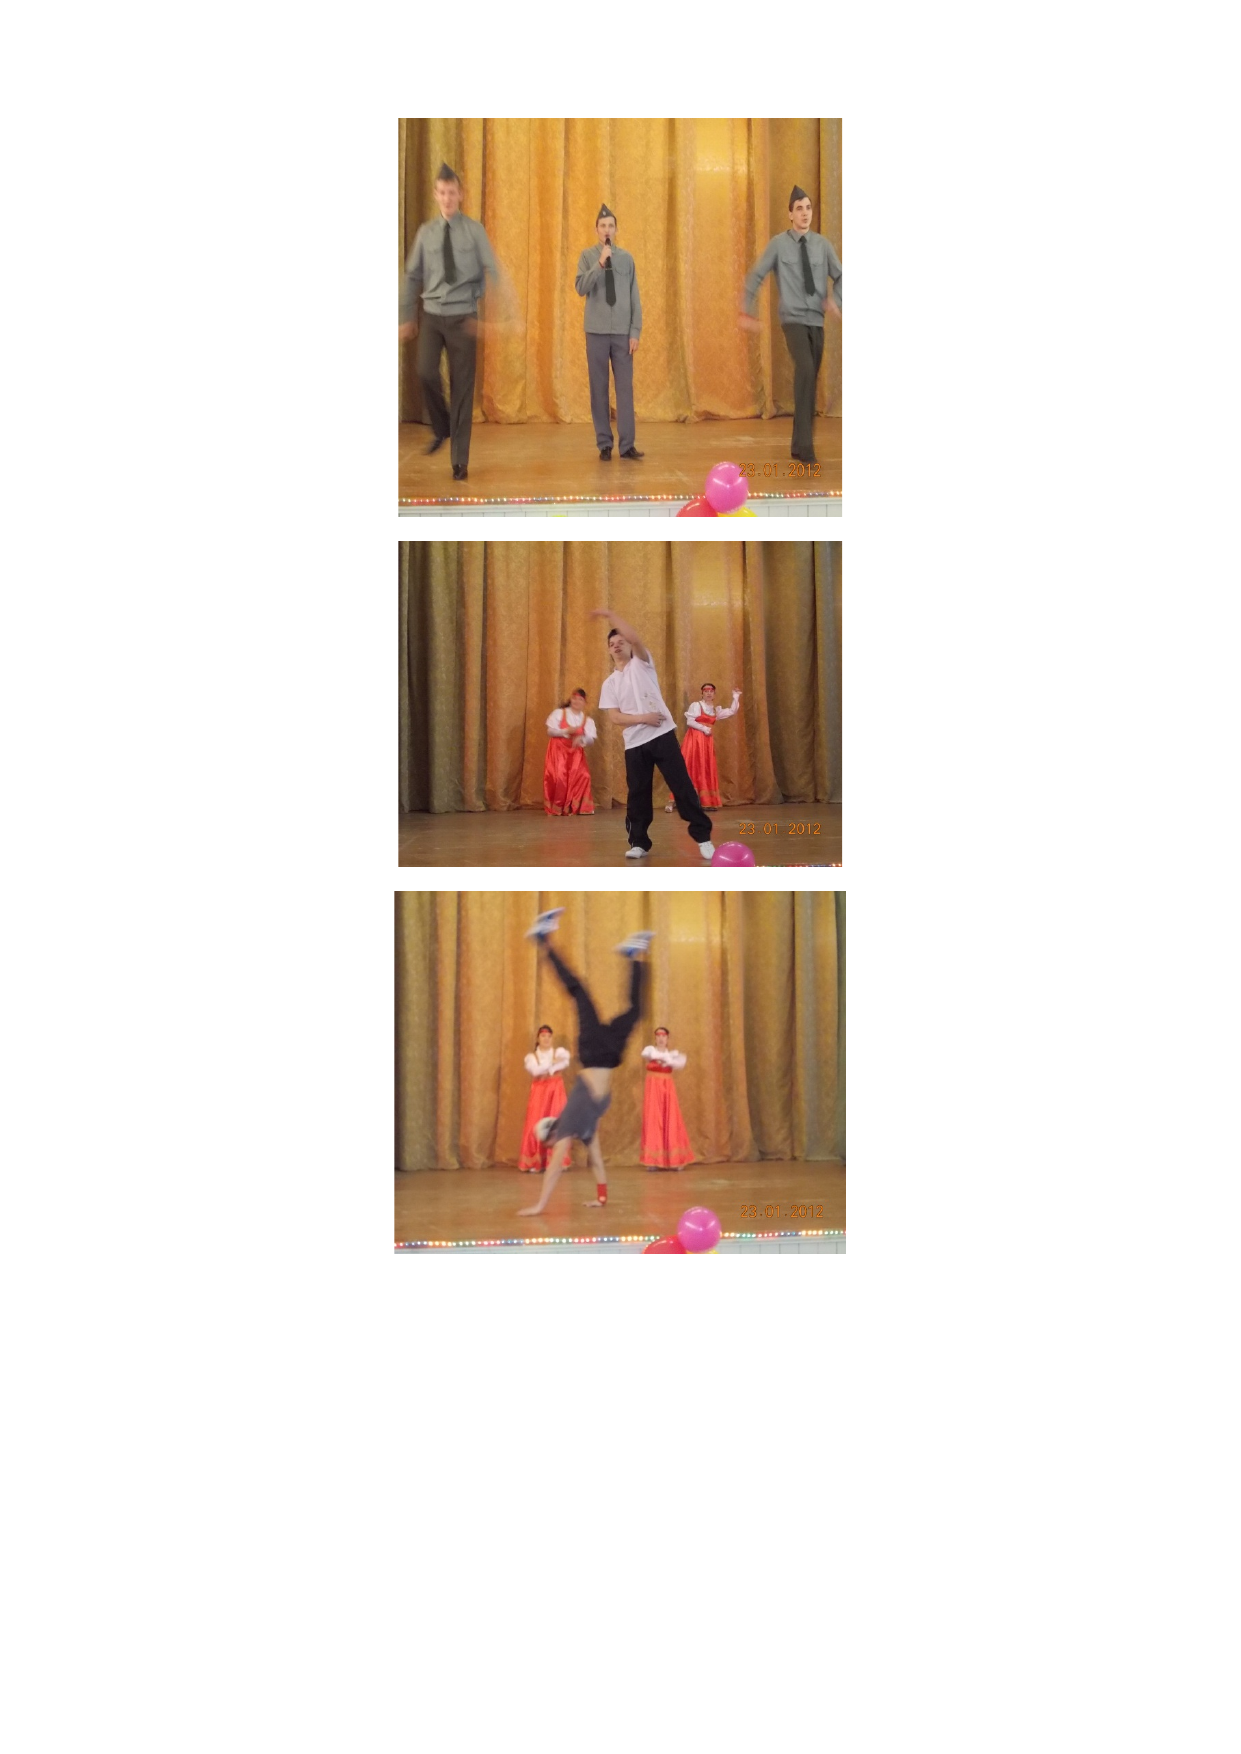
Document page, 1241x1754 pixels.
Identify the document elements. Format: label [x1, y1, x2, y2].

picture [398, 118, 843, 517]
picture [398, 541, 843, 867]
picture [394, 891, 846, 1254]
